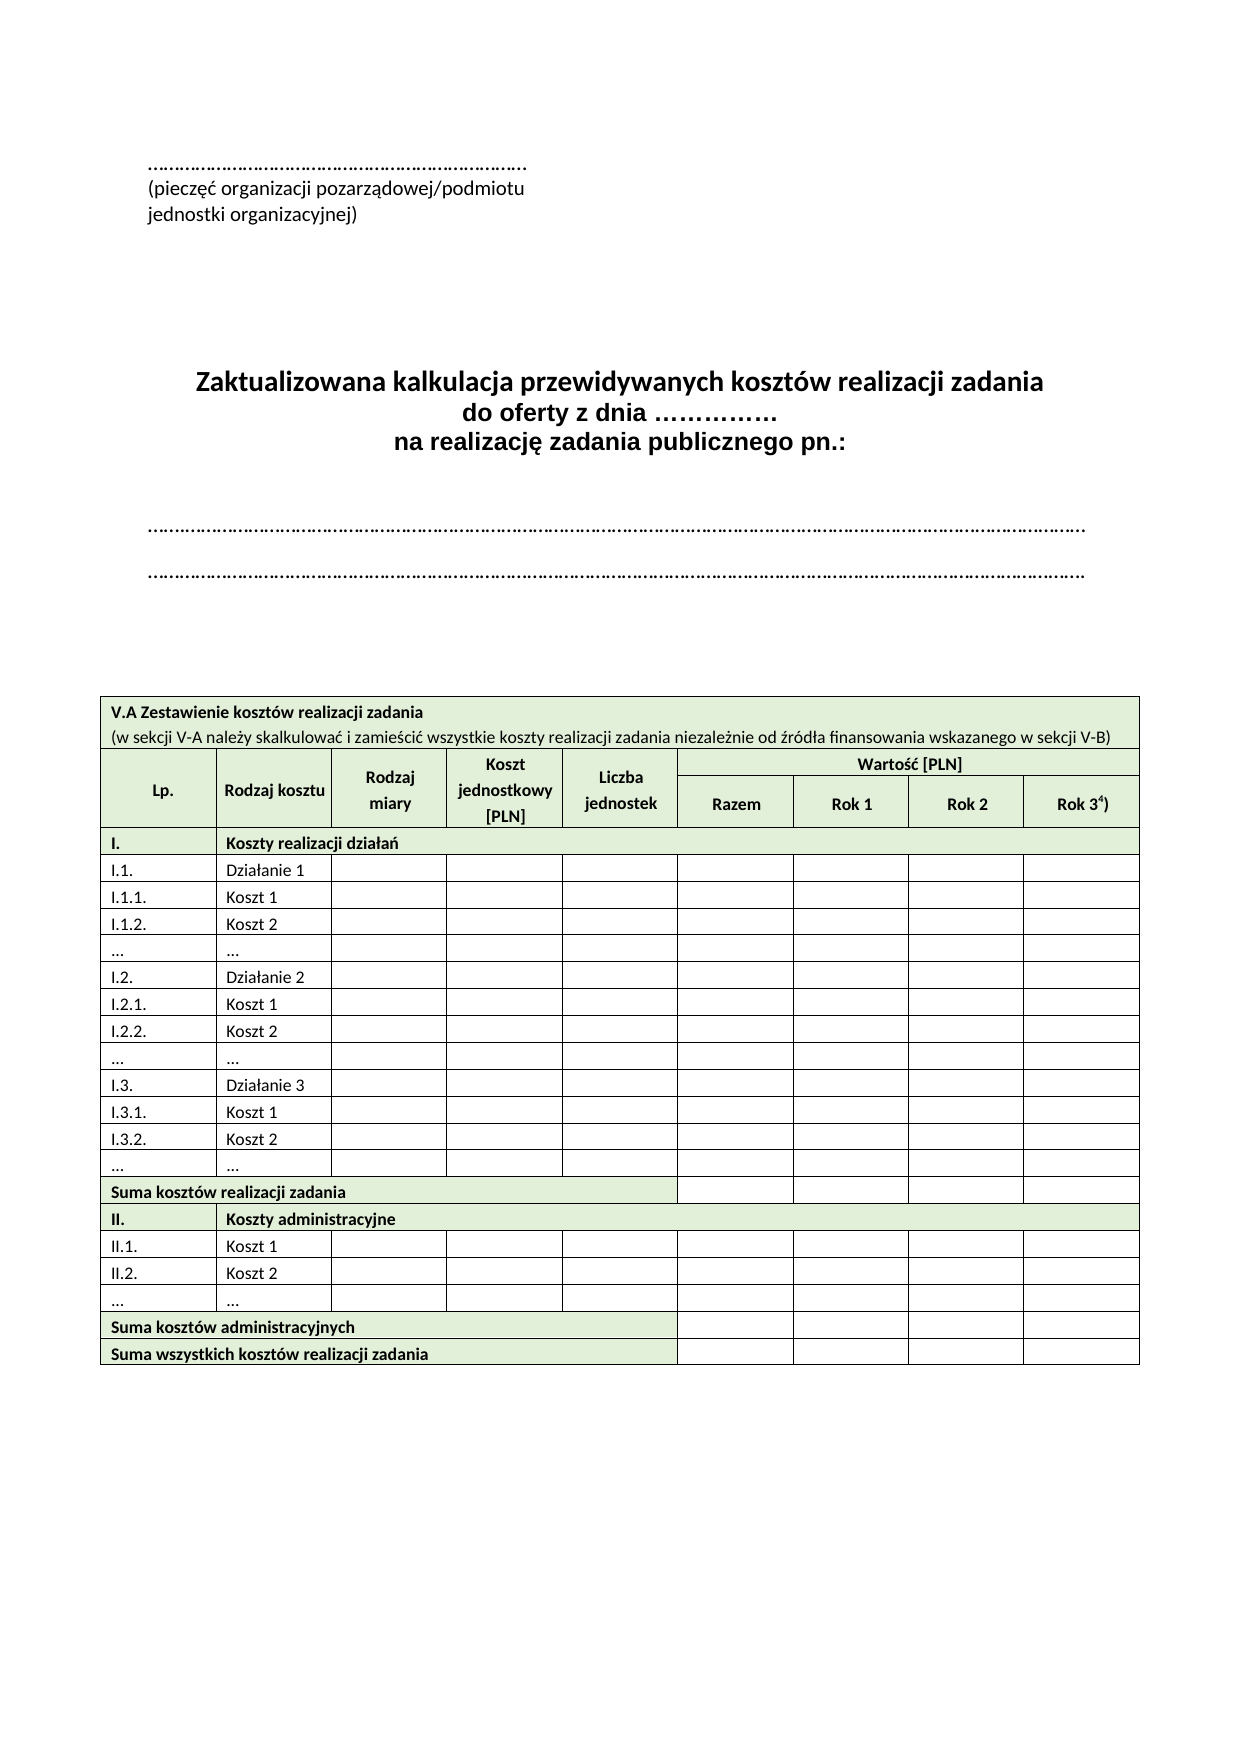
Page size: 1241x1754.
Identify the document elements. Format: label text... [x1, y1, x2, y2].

table_cell [1024, 1124, 1139, 1149]
table_cell [909, 1070, 1023, 1096]
table_cell [678, 989, 793, 1015]
table_cell [678, 1097, 793, 1122]
table_cell [332, 1231, 446, 1257]
table_cell [563, 909, 677, 934]
table_cell [909, 935, 1023, 961]
table_cell Suma kosztów realizacji zadania [101, 1177, 677, 1203]
table_cell [447, 962, 562, 988]
table_cell [332, 1124, 446, 1149]
table_cell [1024, 882, 1139, 907]
table_cell Koszt 1 [217, 1097, 331, 1122]
table_cell I.2.1. [101, 989, 216, 1015]
table_cell [794, 1177, 908, 1203]
table_cell [563, 1258, 677, 1284]
table_cell [332, 909, 446, 934]
table_cell [447, 1231, 562, 1257]
table_cell [794, 1258, 908, 1284]
table_cell [447, 1070, 562, 1096]
text jednostki organizacyjnej) [148, 201, 1093, 226]
table_cell [794, 962, 908, 988]
table_cell [1024, 1312, 1139, 1337]
table_cell II.1. [101, 1231, 216, 1257]
table_cell [332, 1016, 446, 1042]
table_cell I.2.2. [101, 1016, 216, 1042]
table_cell I. [101, 828, 216, 854]
text na realizację zadania publicznego pn.: [148, 427, 1093, 456]
table_cell [563, 855, 677, 881]
table_cell Koszty realizacji działań [217, 828, 1139, 854]
table_cell [909, 989, 1023, 1015]
table_cell [678, 1150, 793, 1176]
table_cell Działanie 1 [217, 855, 331, 881]
table_cell [794, 1339, 908, 1364]
table_cell Lp. [101, 749, 216, 827]
table_cell [1024, 1070, 1139, 1096]
table_cell I.3. [101, 1070, 216, 1096]
table_cell [563, 1231, 677, 1257]
table_cell [332, 1258, 446, 1284]
table_cell [1024, 1258, 1139, 1284]
text …….……………………………………………………………………………………………………………………………………………………… [148, 510, 1093, 538]
table_cell II. [101, 1204, 216, 1230]
table_cell [332, 935, 446, 961]
table_cell I.1.1. [101, 882, 216, 907]
table_cell [1024, 1285, 1139, 1311]
table_cell Rok 1 [794, 776, 908, 827]
table_cell [678, 1339, 793, 1364]
table_cell Koszt 2 [217, 1124, 331, 1149]
table_cell [909, 1097, 1023, 1122]
table_header V.A Zestawienie kosztów realizacji zadania (w sekcji V-A należy skalkulować i zamieścić wszystkie koszty realizacji zadania niezależnie od źródła finansowania wskazanego w sekcji V-B) [101, 697, 1139, 748]
table_cell [332, 1097, 446, 1122]
table_cell [678, 855, 793, 881]
table_cell [1024, 1043, 1139, 1069]
table_cell [678, 882, 793, 907]
table_cell [447, 989, 562, 1015]
table_cell [794, 882, 908, 907]
table_cell [678, 935, 793, 961]
table_cell [447, 855, 562, 881]
table_cell [678, 1177, 793, 1203]
table_cell [678, 962, 793, 988]
table_cell Koszty administracyjne [217, 1204, 1139, 1230]
table_cell [678, 1070, 793, 1096]
table_cell [794, 935, 908, 961]
table_cell [447, 1285, 562, 1311]
table_cell [678, 909, 793, 934]
table_cell [678, 1124, 793, 1149]
table_cell [447, 1016, 562, 1042]
table_cell [563, 1070, 677, 1096]
table_cell [1024, 909, 1139, 934]
table_cell Suma kosztów administracyjnych [101, 1312, 677, 1337]
table_cell Koszt 1 [217, 882, 331, 907]
table_cell ... [101, 1043, 216, 1069]
table_cell [909, 1043, 1023, 1069]
table_cell [447, 909, 562, 934]
table_cell Rok 34) [1024, 776, 1139, 827]
table_cell [563, 1097, 677, 1122]
table_cell ... [217, 935, 331, 961]
table_cell [678, 1043, 793, 1069]
table_cell [1024, 1231, 1139, 1257]
table_cell ... [101, 935, 216, 961]
table_cell [794, 1043, 908, 1069]
table_cell [332, 989, 446, 1015]
table_cell Koszt 2 [217, 1258, 331, 1284]
table_cell [794, 1150, 908, 1176]
table_cell [794, 855, 908, 881]
table_cell [563, 1150, 677, 1176]
table_cell [794, 1124, 908, 1149]
table_cell ... [217, 1285, 331, 1311]
table_cell [563, 935, 677, 961]
table_cell [909, 882, 1023, 907]
text (pieczęć organizacji pozarządowej/podmiotu [148, 176, 1093, 201]
table_cell [1024, 935, 1139, 961]
table_cell ... [101, 1150, 216, 1176]
table_cell [909, 1177, 1023, 1203]
table_cell [909, 855, 1023, 881]
table_cell [563, 1124, 677, 1149]
table_cell [1024, 1097, 1139, 1122]
table_cell [794, 1312, 908, 1337]
table_cell I.3.1. [101, 1097, 216, 1122]
table_cell [1024, 1016, 1139, 1042]
table_cell [794, 1231, 908, 1257]
table_cell [447, 1043, 562, 1069]
table_cell ... [217, 1150, 331, 1176]
table_cell Koszt 2 [217, 909, 331, 934]
table_cell [794, 1070, 908, 1096]
table_cell I.2. [101, 962, 216, 988]
text ……………………………………………………………………………………………………………………………………………………………. [148, 557, 1093, 584]
table_cell Rok 2 [909, 776, 1023, 827]
table_cell [332, 855, 446, 881]
table_cell [909, 1124, 1023, 1149]
table_cell [563, 882, 677, 907]
table_cell [563, 1285, 677, 1311]
text do oferty z dnia …………… [148, 398, 1093, 427]
table_cell [678, 1285, 793, 1311]
table_cell [563, 962, 677, 988]
table_cell Działanie 2 [217, 962, 331, 988]
table_cell [332, 1070, 446, 1096]
table_cell [332, 1150, 446, 1176]
table_cell [332, 962, 446, 988]
table_cell [678, 1231, 793, 1257]
table_cell [909, 1150, 1023, 1176]
table_cell [447, 935, 562, 961]
table_cell I.3.2. [101, 1124, 216, 1149]
table_cell [447, 1097, 562, 1122]
text ……………………………………………………………… [148, 148, 1093, 176]
table_cell [1024, 855, 1139, 881]
table_cell [909, 962, 1023, 988]
table_cell [794, 1097, 908, 1122]
table_cell ... [217, 1043, 331, 1069]
table_cell Koszt 1 [217, 1231, 331, 1257]
table_cell [909, 1231, 1023, 1257]
table_cell [794, 909, 908, 934]
table_cell [678, 1258, 793, 1284]
table_cell [794, 1016, 908, 1042]
table_cell Koszt 1 [217, 989, 331, 1015]
table_cell [678, 1312, 793, 1337]
table_cell Rodzaj kosztu [217, 749, 331, 827]
table_cell [332, 1043, 446, 1069]
table_cell [909, 1016, 1023, 1042]
table_cell [447, 1150, 562, 1176]
table_cell [1024, 1177, 1139, 1203]
table_cell Rodzaj miary [332, 749, 446, 827]
table_cell [909, 1285, 1023, 1311]
table_cell I.1.2. [101, 909, 216, 934]
table_cell [332, 882, 446, 907]
table_cell [909, 909, 1023, 934]
table_cell [1024, 1339, 1139, 1364]
table_cell [447, 1258, 562, 1284]
table_cell Koszt 2 [217, 1016, 331, 1042]
table_cell ... [101, 1285, 216, 1311]
table_cell Wartość [PLN] [678, 749, 1139, 775]
table_cell Razem [678, 776, 793, 827]
table_cell [678, 1016, 793, 1042]
text Zaktualizowana kalkulacja przewidywanych kosztów realizacji zadania [148, 363, 1093, 398]
table_cell [563, 989, 677, 1015]
table_cell [1024, 989, 1139, 1015]
table_cell Liczba jednostek [563, 749, 677, 827]
table_cell [447, 1124, 562, 1149]
table_cell I.1. [101, 855, 216, 881]
table_cell [447, 882, 562, 907]
table_cell [794, 989, 908, 1015]
table_cell Działanie 3 [217, 1070, 331, 1096]
table_cell [909, 1312, 1023, 1337]
table_cell Suma wszystkich kosztów realizacji zadania [101, 1339, 677, 1364]
table_cell II.2. [101, 1258, 216, 1284]
table_cell [332, 1285, 446, 1311]
table_cell [909, 1339, 1023, 1364]
table_cell [794, 1285, 908, 1311]
table_cell [1024, 962, 1139, 988]
table_cell [1024, 1150, 1139, 1176]
table_cell [563, 1016, 677, 1042]
table_cell [563, 1043, 677, 1069]
table_cell Koszt jednostkowy [PLN] [447, 749, 562, 827]
table_cell [909, 1258, 1023, 1284]
